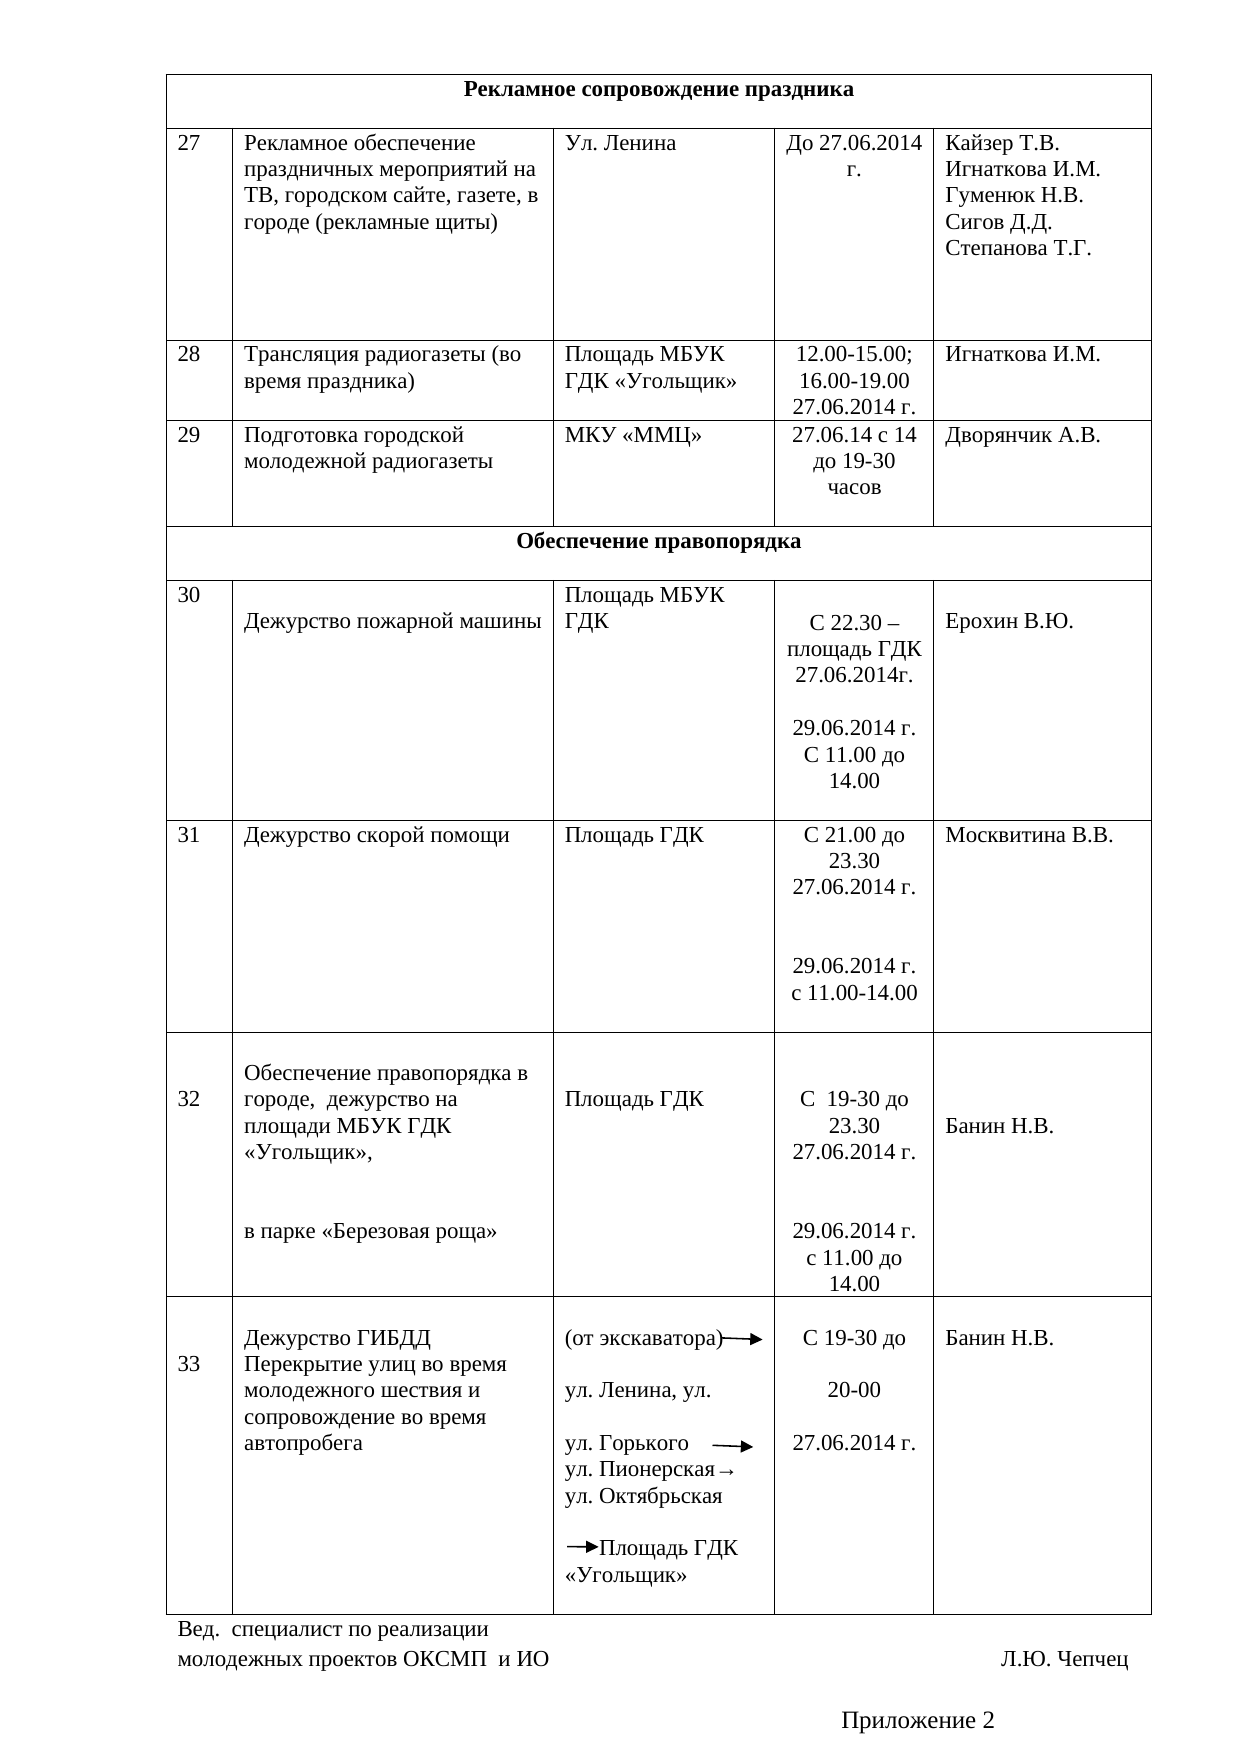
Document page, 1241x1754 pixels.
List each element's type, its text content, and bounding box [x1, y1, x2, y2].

table_cell 29 [167, 421, 232, 526]
table_cell Дежурство ГИБДД Перекрытие улиц во время молодежного шествия и сопровождение во время автопробега [233, 1297, 553, 1614]
table_cell 32 [167, 1033, 232, 1296]
table_cell Игнаткова И.М. [934, 341, 1151, 419]
table_cell До 27.06.2014 г. [775, 129, 933, 339]
table_cell 27.06.14 с 14 до 19-30 часов [775, 421, 933, 526]
table_cell 12.00-15.00; 16.00-19.00 27.06.2014 г. [775, 341, 933, 419]
table_cell (от экскаватора) ул. Ленина, ул. ул. Горького ул. Пионерская→ ул. Октябрьская Площадь ГДК «Угольщик» [554, 1297, 774, 1614]
table_cell Подготовка городской молодежной радиогазеты [233, 421, 553, 526]
text Приложение 2 [767, 1705, 1152, 1734]
table_cell Дворянчик А.В. [934, 421, 1151, 526]
table_cell Площадь МБУК ГДК [554, 581, 774, 820]
table_cell С 19-30 до 20-00 27.06.2014 г. [775, 1297, 933, 1614]
table_cell С 22.30 – площадь ГДК 27.06.2014г. 29.06.2014 г. С 11.00 до 14.00 [775, 581, 933, 820]
table_cell Ерохин В.Ю. [934, 581, 1151, 820]
table_cell Москвитина В.В. [934, 821, 1151, 1032]
text молодежных проектов ОКСМП и ИО Л.Ю. Чепчец [177, 1645, 1152, 1671]
table_cell МКУ «ММЦ» [554, 421, 774, 526]
table_cell Площадь ГДК [554, 1033, 774, 1296]
table_cell Площадь ГДК [554, 821, 774, 1032]
table_cell Обеспечение правопорядка в городе, дежурство на площади МБУК ГДК «Угольщик», в парке «Березовая роща» [233, 1033, 553, 1296]
table_cell Банин Н.В. [934, 1297, 1151, 1614]
table_cell 31 [167, 821, 232, 1032]
table_cell Ул. Ленина [554, 129, 774, 339]
table_cell 30 [167, 581, 232, 820]
table_cell Рекламное сопровождение праздника [167, 75, 1151, 128]
table_cell С 19-30 до 23.30 27.06.2014 г. 29.06.2014 г. с 11.00 до 14.00 [775, 1033, 933, 1296]
table_cell Дежурство пожарной машины [233, 581, 553, 820]
table_cell 33 [167, 1297, 232, 1614]
table_cell 27 [167, 129, 232, 339]
table_cell Трансляция радиогазеты (во время праздника) [233, 341, 553, 419]
table_cell 28 [167, 341, 232, 419]
table_cell Обеспечение правопорядка [167, 527, 1151, 580]
table_cell Дежурство скорой помощи [233, 821, 553, 1032]
table_cell Рекламное обеспечение праздничных мероприятий на ТВ, городском сайте, газете, в городе (рекламные щиты) [233, 129, 553, 339]
table_cell Банин Н.В. [934, 1033, 1151, 1296]
table_cell Площадь МБУК ГДК «Угольщик» [554, 341, 774, 419]
table_cell Кайзер Т.В. Игнаткова И.М. Гуменюк Н.В. Сигов Д.Д. Степанова Т.Г. [934, 129, 1151, 339]
text Вед. специалист по реализации [177, 1615, 1152, 1641]
table_cell С 21.00 до 23.30 27.06.2014 г. 29.06.2014 г. с 11.00-14.00 [775, 821, 933, 1032]
